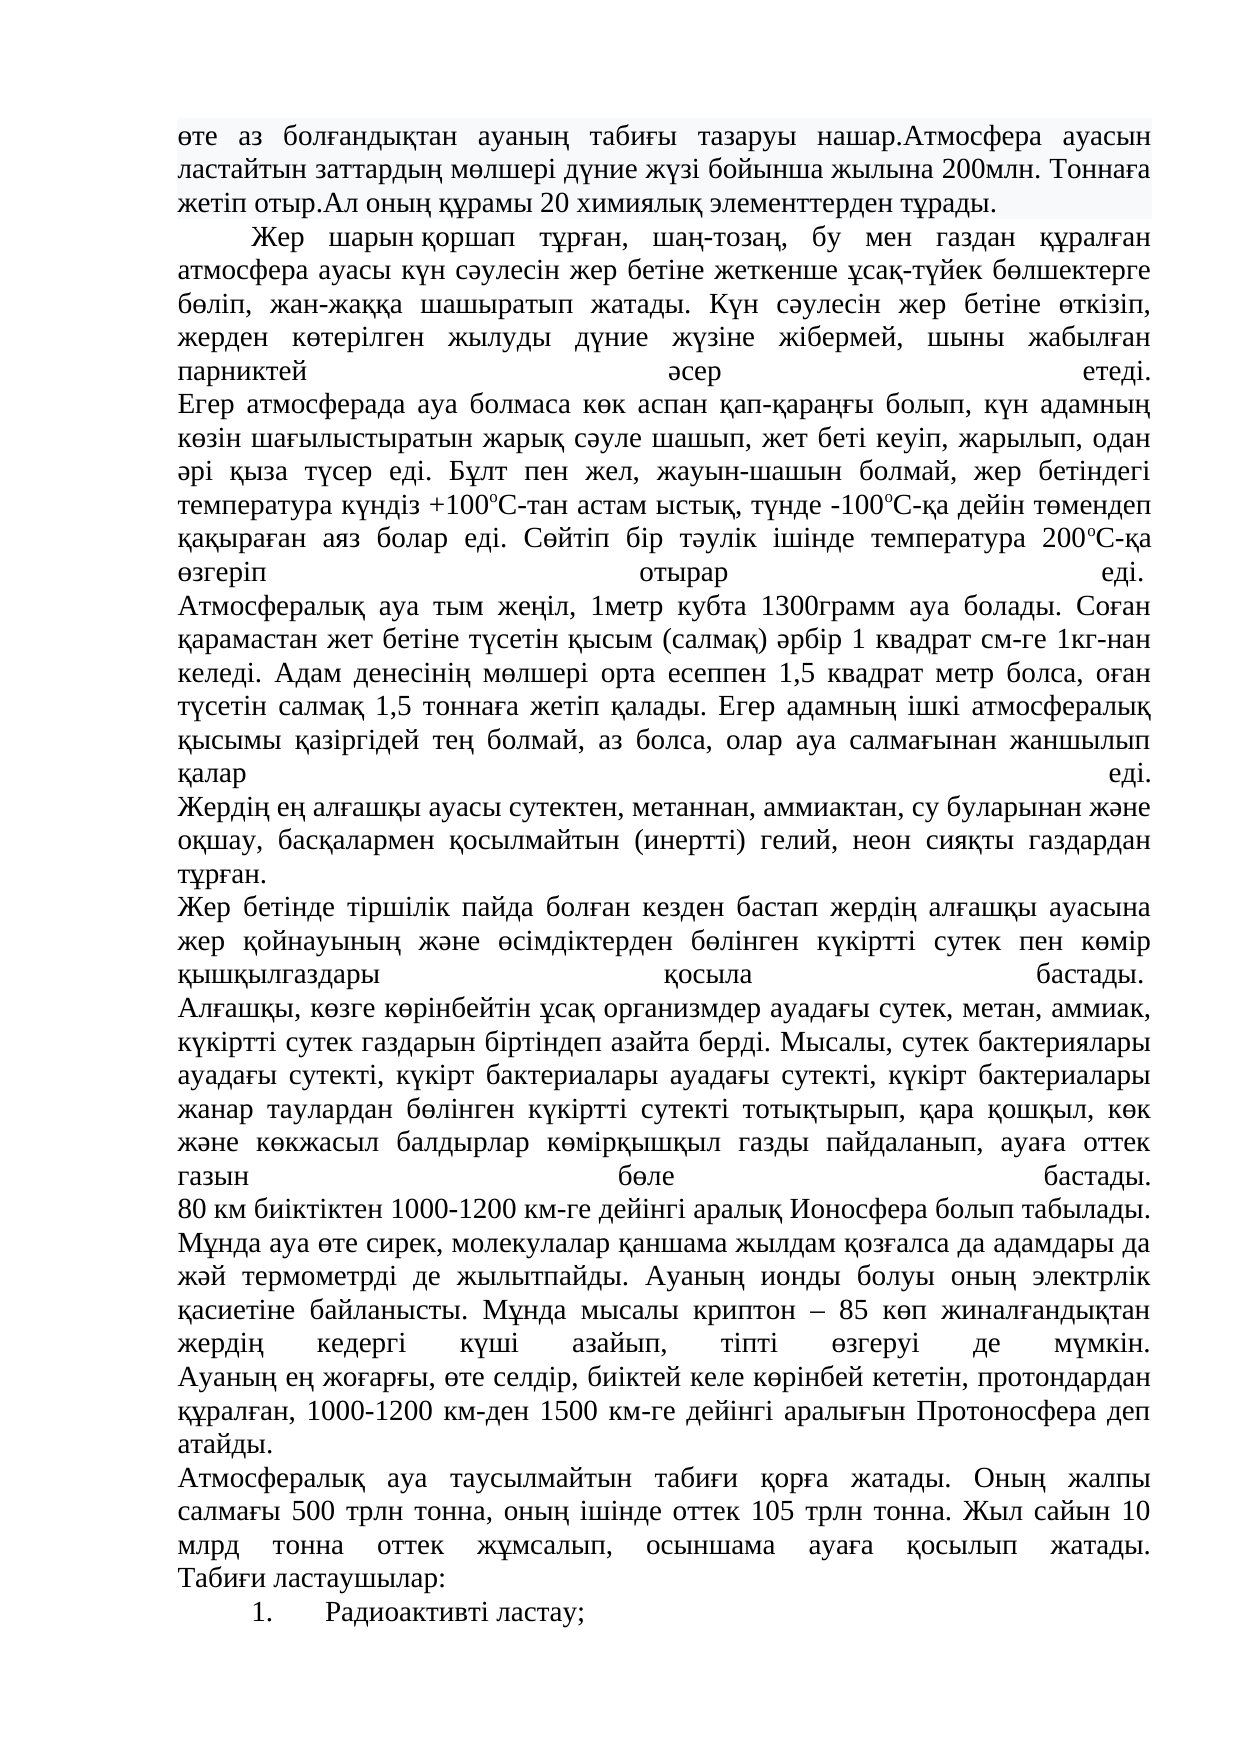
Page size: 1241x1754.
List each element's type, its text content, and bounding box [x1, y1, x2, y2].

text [177, 118, 1152, 219]
list Радиоактивті ластау; [177, 1594, 1152, 1627]
text Жер шарын қоршап тұрған, шаң-тозаң, бу мен газдан құралған атмосфера ауасы күн сәулесін жер бетіне жеткенше ұсақ-түйек бөлшектерге бөліп, жан-жаққа шашыратып жатады. Күн сәулесін жер бетіне өткізіп, жерден көтерілген жылуды дүние жүзіне жібермей, шыны жабылған парниктей әсер етеді. Егер атмосферада ауа болмаса көк аспан қап-қараңғы болып, күн адамның көзін шағылыстыратын жарық сәуле шашып, жет беті кеуіп, жарылып, одан әрі қыза түсер еді. Бұлт пен жел, жауын-шашын болмай, жер бетіндегі температура күндіз +100оС-тан астам ыстық, түнде -100оС-қа дейін төмендеп қақыраған аяз болар еді. Сөйтіп бір тәулік ішінде температура 200оС-қа өзгеріп отырар еді. Атмосфералық ауа тым жеңіл, 1метр кубта 1300грамм ауа болады. Соған қарамастан жет бетіне түсетін қысым (салмақ) әрбір 1 квадрат см-ге 1кг-нан келеді. Адам денесінің мөлшері орта есеппен 1,5 квадрат метр болса, оған түсетін салмақ 1,5 тоннаға жетіп қалады. Егер адамның ішкі атмосфералық қысымы қазіргідей тең болмай, аз болса, олар ауа салмағынан жаншылып қалар еді. Жердің ең алғашқы ауасы сутектен, метаннан, аммиактан, су буларынан және оқшау, басқалармен қосылмайтын (инертті) гелий, неон сияқты газдардан тұрған. Жер бетінде тіршілік пайда болған кезден бастап жердің алғашқы ауасына жер қойнауының және өсімдіктерден бөлінген күкіртті сутек пен көмір қышқылгаздары қосыла бастады. Алғашқы, көзге көрінбейтін ұсақ организмдер ауадағы сутек, метан, аммиак, күкіртті сутек газдарын біртіндеп азайта берді. Мысалы, сутек бактериялары ауадағы сутекті, күкірт бактериалары ауадағы сутекті, күкірт бактериалары жанар таулардан бөлінген күкіртті сутекті тотықтырып, қара қошқыл, көк және көкжасыл балдырлар көмірқышқыл газды пайдаланып, ауаға оттек газын бөле бастады. 80 км биіктіктен 1000-1200 км-ге дейінгі аралық Ионосфера болып табылады. Мұнда ауа өте сирек, молекулалар қаншама жылдам қозғалса да адамдары да жәй термометрді де жылытпайды. Ауаның ионды болуы оның электрлік қасиетіне байланысты. Мұнда мысалы криптон – 85 көп жиналғандықтан жердің кедергі күші азайып, тіпті өзгеруі де мүмкін. Ауаның ең жоғарғы, өте селдір, биіктей келе көрінбей кететін, протондардан құралған, 1000-1200 км-ден 1500 км-ге дейінгі аралығын Протоносфера деп атайды. Атмосфералық ауа таусылмайтын табиғи қорға жатады. Оның жалпы салмағы 500 трлн тонна, оның ішінде оттек 105 трлн тонна. Жыл сайын 10 млрд тонна оттек жұмсалып, осыншама ауаға қосылып жатады. Табиғи ластаушылар: [177, 219, 1152, 1594]
